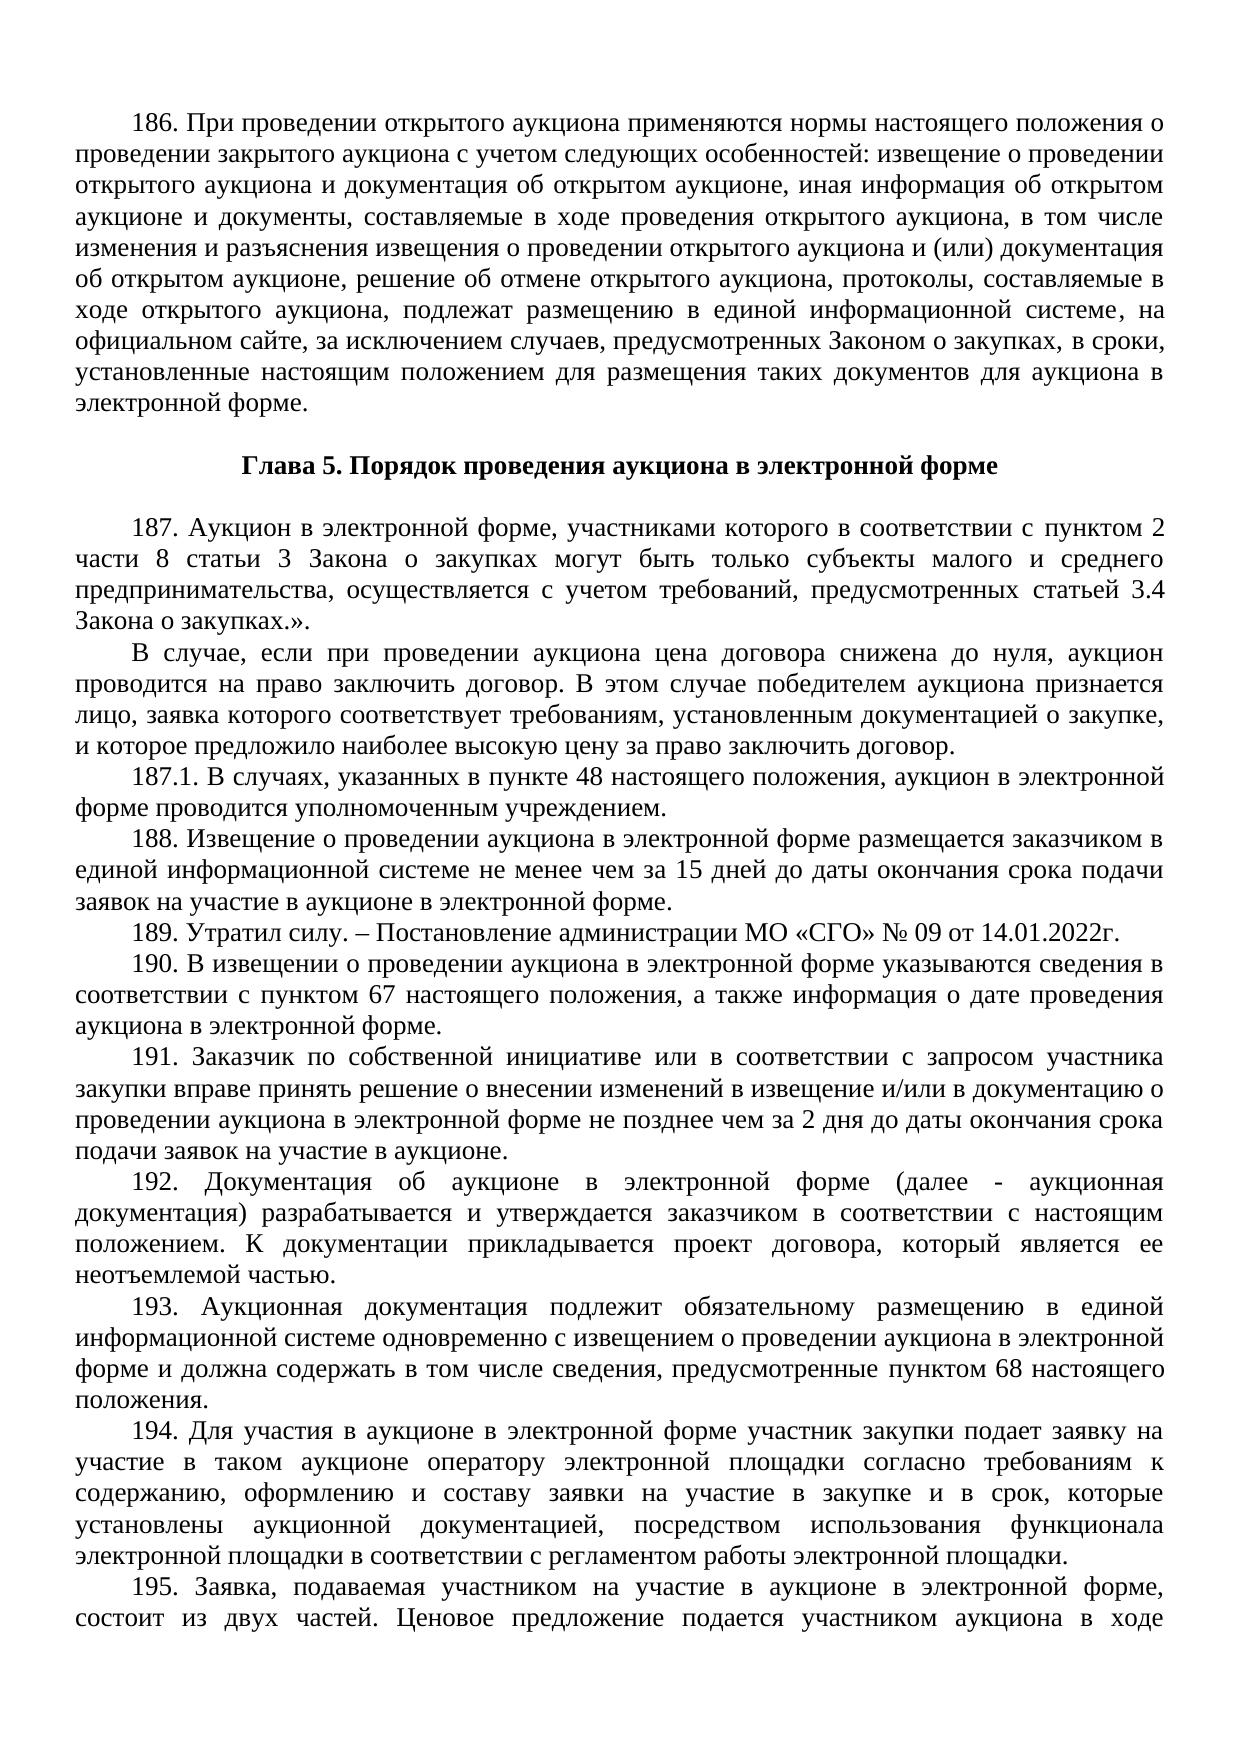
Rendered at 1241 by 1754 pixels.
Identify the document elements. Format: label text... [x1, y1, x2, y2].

text 187.1. В случаях, указанных в пункте 48 настоящего положения, аукцион в электронной форме проводится уполномоченным учреждением. [75, 760, 1165, 822]
title Глава 5. Порядок проведения аукциона в электронной форме [75, 449, 1165, 480]
text 193. Аукционная документация подлежит обязательному размещению в единой информационной системе одновременно с извещением о проведении аукциона в электронной форме и должна содержать в том числе сведения, предусмотренные пунктом 68 настоящего положения. [75, 1290, 1165, 1414]
text 191. Заказчик по собственной инициативе или в соответствии с запросом участника закупки вправе принять решение о внесении изменений в извещение и/или в документацию о проведении аукциона в электронной форме не позднее чем за 2 дня до даты окончания срока подачи заявок на участие в аукционе. [75, 1041, 1165, 1165]
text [75, 1570, 1165, 1632]
text 190. В извещении о проведении аукциона в электронной форме указываются сведения в соответствии с пунктом 67 настоящего положения, а также информация о дате проведения аукциона в электронной форме. [75, 947, 1165, 1041]
text 194. Для участия в аукционе в электронной форме участник закупки подает заявку на участие в таком аукционе оператору электронной площадки согласно требованиям к содержанию, оформлению и составу заявки на участие в закупке и в срок, которые установлены аукционной документацией, посредством использования функционала электронной площадки в соответствии с регламентом работы электронной площадки. [75, 1414, 1165, 1570]
text 192. Документация об аукционе в электронной форме (далее - аукционная документация) разрабатывается и утверждается заказчиком в соответствии с настоящим положением. К документации прикладывается проект договора, который является ее неотъемлемой частью. [75, 1165, 1165, 1290]
text 189. Утратил силу. – Постановление администрации МО «СГО» № 09 от 14.01.2022г. [75, 916, 1165, 947]
text В случае, если при проведении аукциона цена договора снижена до нуля, аукцион проводится на право заключить договор. В этом случае победителем аукциона признается лицо, заявка которого соответствует требованиям, установленным документацией о закупке, и которое предложило наиболее высокую цену за право заключить договор. [75, 636, 1165, 760]
text 188. Извещение о проведении аукциона в электронной форме размещается заказчиком в единой информационной системе не менее чем за 15 дней до даты окончания срока подачи заявок на участие в аукционе в электронной форме. [75, 822, 1165, 916]
text 186. При проведении открытого аукциона применяются нормы настоящего положения о проведении закрытого аукциона с учетом следующих особенностей: извещение о проведении открытого аукциона и документация об открытом аукционе, иная информация об открытом аукционе и документы, составляемые в ходе проведения открытого аукциона, в том числе изменения и разъяснения извещения о проведении открытого аукциона и (или) документация об открытом аукционе, решение об отмене открытого аукциона, протоколы, составляемые в ходе открытого аукциона, подлежат размещению в единой информационной системе, на официальном сайте, за исключением случаев, предусмотренных Законом о закупках, в сроки, установленные настоящим положением для размещения таких документов для аукциона в электронной форме. [75, 106, 1165, 418]
text 187. Аукцион в электронной форме, участниками которого в соответствии с пунктом 2 части 8 статьи 3 Закона о закупках могут быть только субъекты малого и среднего предпринимательства, осуществляется с учетом требований, предусмотренных статьей 3.4 Закона о закупках.». [75, 511, 1165, 636]
